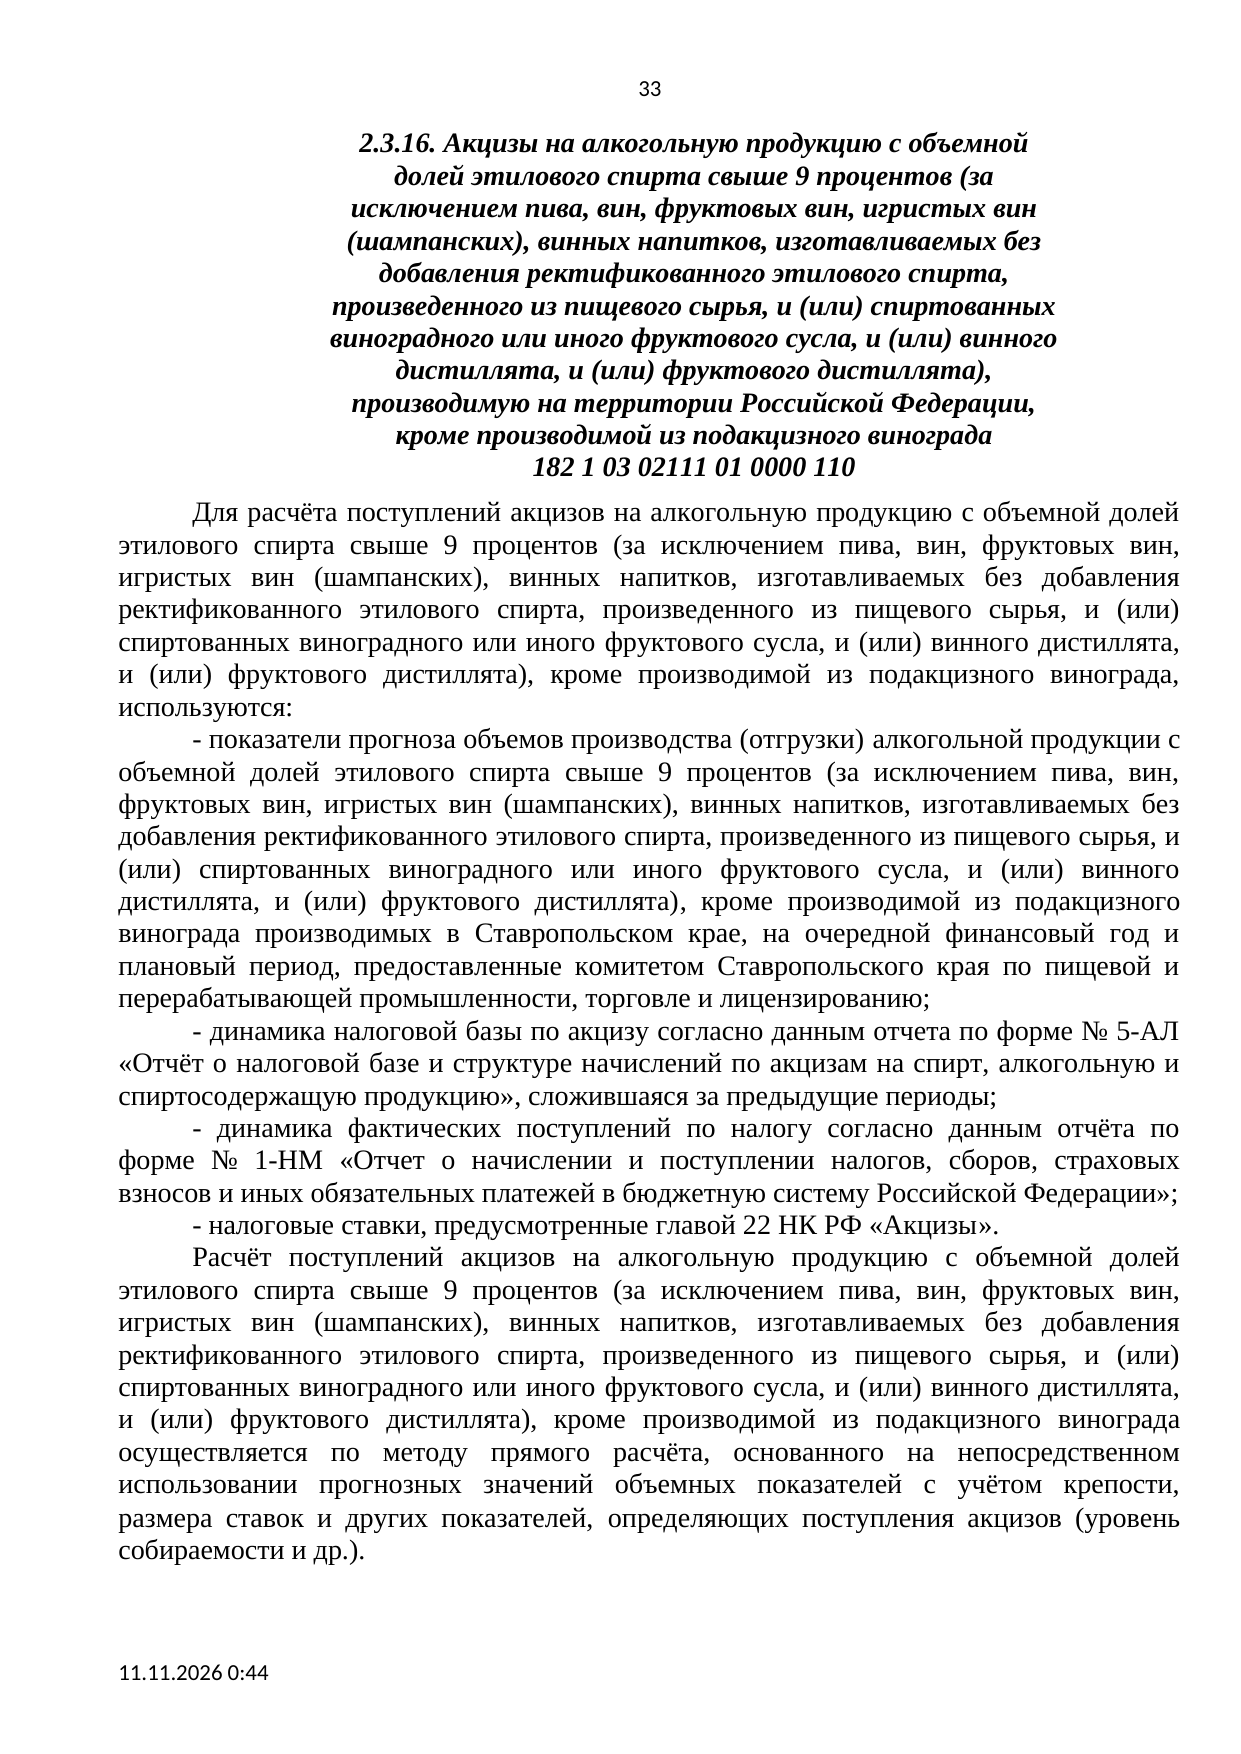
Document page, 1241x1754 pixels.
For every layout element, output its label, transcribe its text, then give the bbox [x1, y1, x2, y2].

text - показатели прогноза объемов производства (отгрузки) алкогольной продукции с объемной долей этилового спирта свыше 9 процентов (за исключением пива, вин, фруктовых вин, игристых вин (шампанских), винных напитков, изготавливаемых без добавления ректификованного этилового спирта, произведенного из пищевого сырья, и (или) спиртованных виноградного или иного фруктового сусла, и (или) винного дистиллята, и (или) фруктового дистиллята), кроме производимой из подакцизного винограда производимых в Ставропольском крае, на очередной финансовый год и плановый период, предоставленные комитетом Ставропольского края по пищевой и перерабатывающей промышленности, торговле и лицензированию; [118, 722, 1181, 1014]
subtitle 2.3.16. Акцизы на алкогольную продукцию с объемной долей этилового спирта свыше 9 процентов (за исключением пива, вин, фруктовых вин, игристых вин (шампанских), винных напитков, изготавливаемых без добавления ректификованного этилового спирта, произведенного из пищевого сырья, и (или) спиртованных виноградного или иного фруктового сусла, и (или) винного дистиллята, и (или) фруктового дистиллята), производимую на территории Российской Федерации, кроме производимой из подакцизного винограда 182 1 03 02111 01 0000 110 [325, 127, 1063, 483]
text Для расчёта поступлений акцизов на алкогольную продукцию с объемной долей этилового спирта свыше 9 процентов (за исключением пива, вин, фруктовых вин, игристых вин (шампанских), винных напитков, изготавливаемых без добавления ректификованного этилового спирта, произведенного из пищевого сырья, и (или) спиртованных виноградного или иного фруктового сусла, и (или) винного дистиллята, и (или) фруктового дистиллята), кроме производимой из подакцизного винограда, используются: [118, 495, 1181, 722]
text - динамика налоговой базы по акцизу согласно данным отчета по форме № 5-АЛ «Отчёт о налоговой базе и структуре начислений по акцизам на спирт, алкогольную и спиртосодержащую продукцию», сложившаяся за предыдущие периоды; [118, 1014, 1181, 1111]
text Расчёт поступлений акцизов на алкогольную продукцию с объемной долей этилового спирта свыше 9 процентов (за исключением пива, вин, фруктовых вин, игристых вин (шампанских), винных напитков, изготавливаемых без добавления ректификованного этилового спирта, произведенного из пищевого сырья, и (или) спиртованных виноградного или иного фруктового сусла, и (или) винного дистиллята, и (или) фруктового дистиллята), кроме производимой из подакцизного винограда осуществляется по методу прямого расчёта, основанного на непосредственном использовании прогнозных значений объемных показателей с учётом крепости, размера ставок и других показателей, определяющих поступления акцизов (уровень собираемости и др.). [118, 1241, 1181, 1566]
text - налоговые ставки, предусмотренные главой 22 НК РФ «Акцизы». [118, 1208, 1181, 1241]
text - динамика фактических поступлений по налогу согласно данным отчёта по форме № 1-НМ «Отчет о начислении и поступлении налогов, сборов, страховых взносов и иных обязательных платежей в бюджетную систему Российской Федерации»; [118, 1111, 1181, 1208]
